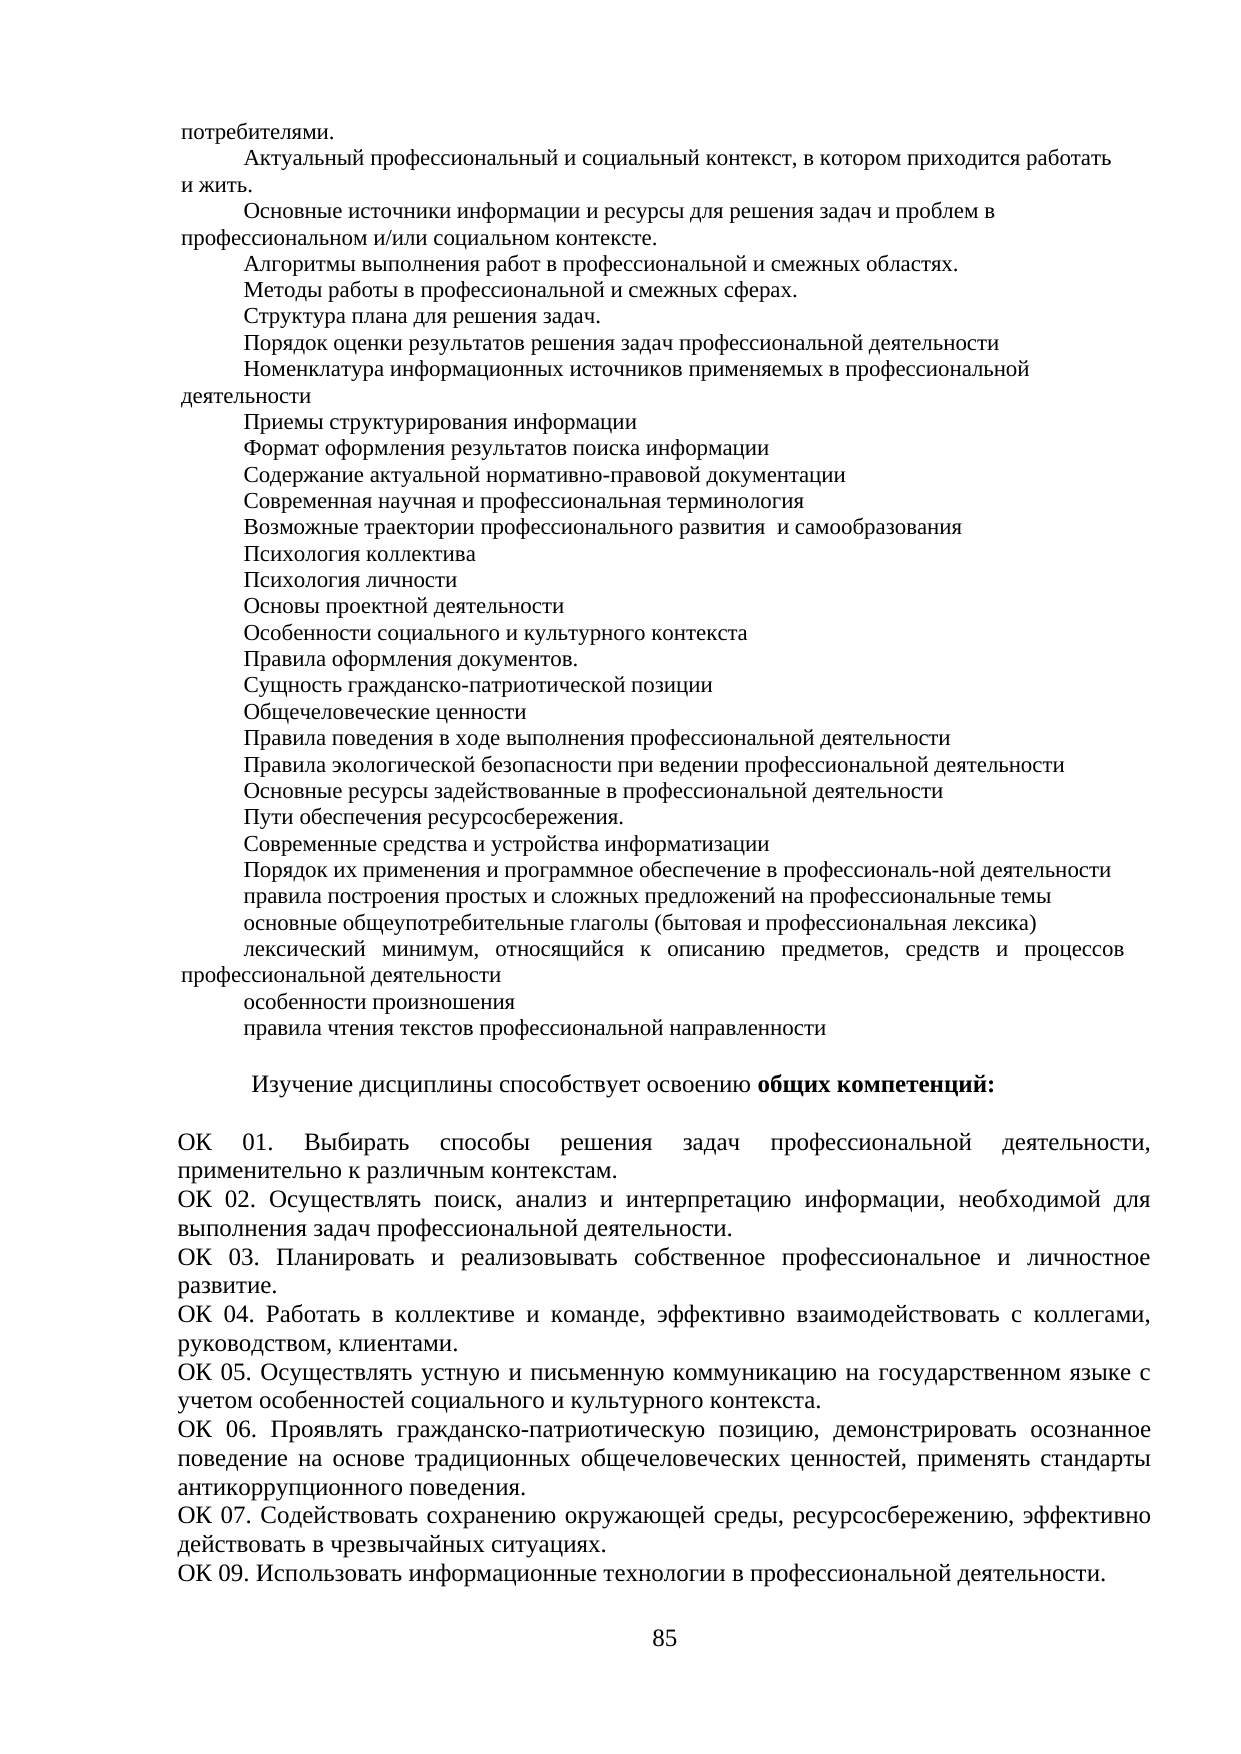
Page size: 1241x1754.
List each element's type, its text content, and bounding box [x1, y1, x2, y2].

text ОК 01. Выбирать способы решения задач профессиональной деятельности, применительно к различным контекстам. [177, 1127, 1152, 1184]
text ОК 04. Работать в коллективе и команде, эффективно взаимодействовать с коллегами, руководством, клиентами. [177, 1299, 1152, 1357]
text ОК 02. Осуществлять поиск, анализ и интерпретацию информации, необходимой для выполнения задач профессиональной деятельности. [177, 1184, 1152, 1242]
text ОК 07. Содействовать сохранению окружающей среды, ресурсосбережению, эффективно действовать в чрезвычайных ситуациях. [177, 1501, 1152, 1558]
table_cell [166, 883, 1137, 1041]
text ОК 09. Использовать информационные технологии в профессиональной деятельности. [177, 1558, 1152, 1587]
text Изучение дисциплины способствует освоению общих компетенций: [177, 1069, 1152, 1098]
text ОК 06. Проявлять гражданско-патриотическую позицию, демонстрировать осознанное поведение на основе традиционных общечеловеческих ценностей, применять стандарты антикоррупционного поведения. [177, 1414, 1152, 1501]
text ОК 05. Осуществлять устную и письменную коммуникацию на государственном языке с учетом особенностей социального и культурного контекста. [177, 1357, 1152, 1414]
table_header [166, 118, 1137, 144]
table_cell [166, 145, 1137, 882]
text ОК 03. Планировать и реализовывать собственное профессиональное и личностное развитие. [177, 1242, 1152, 1299]
